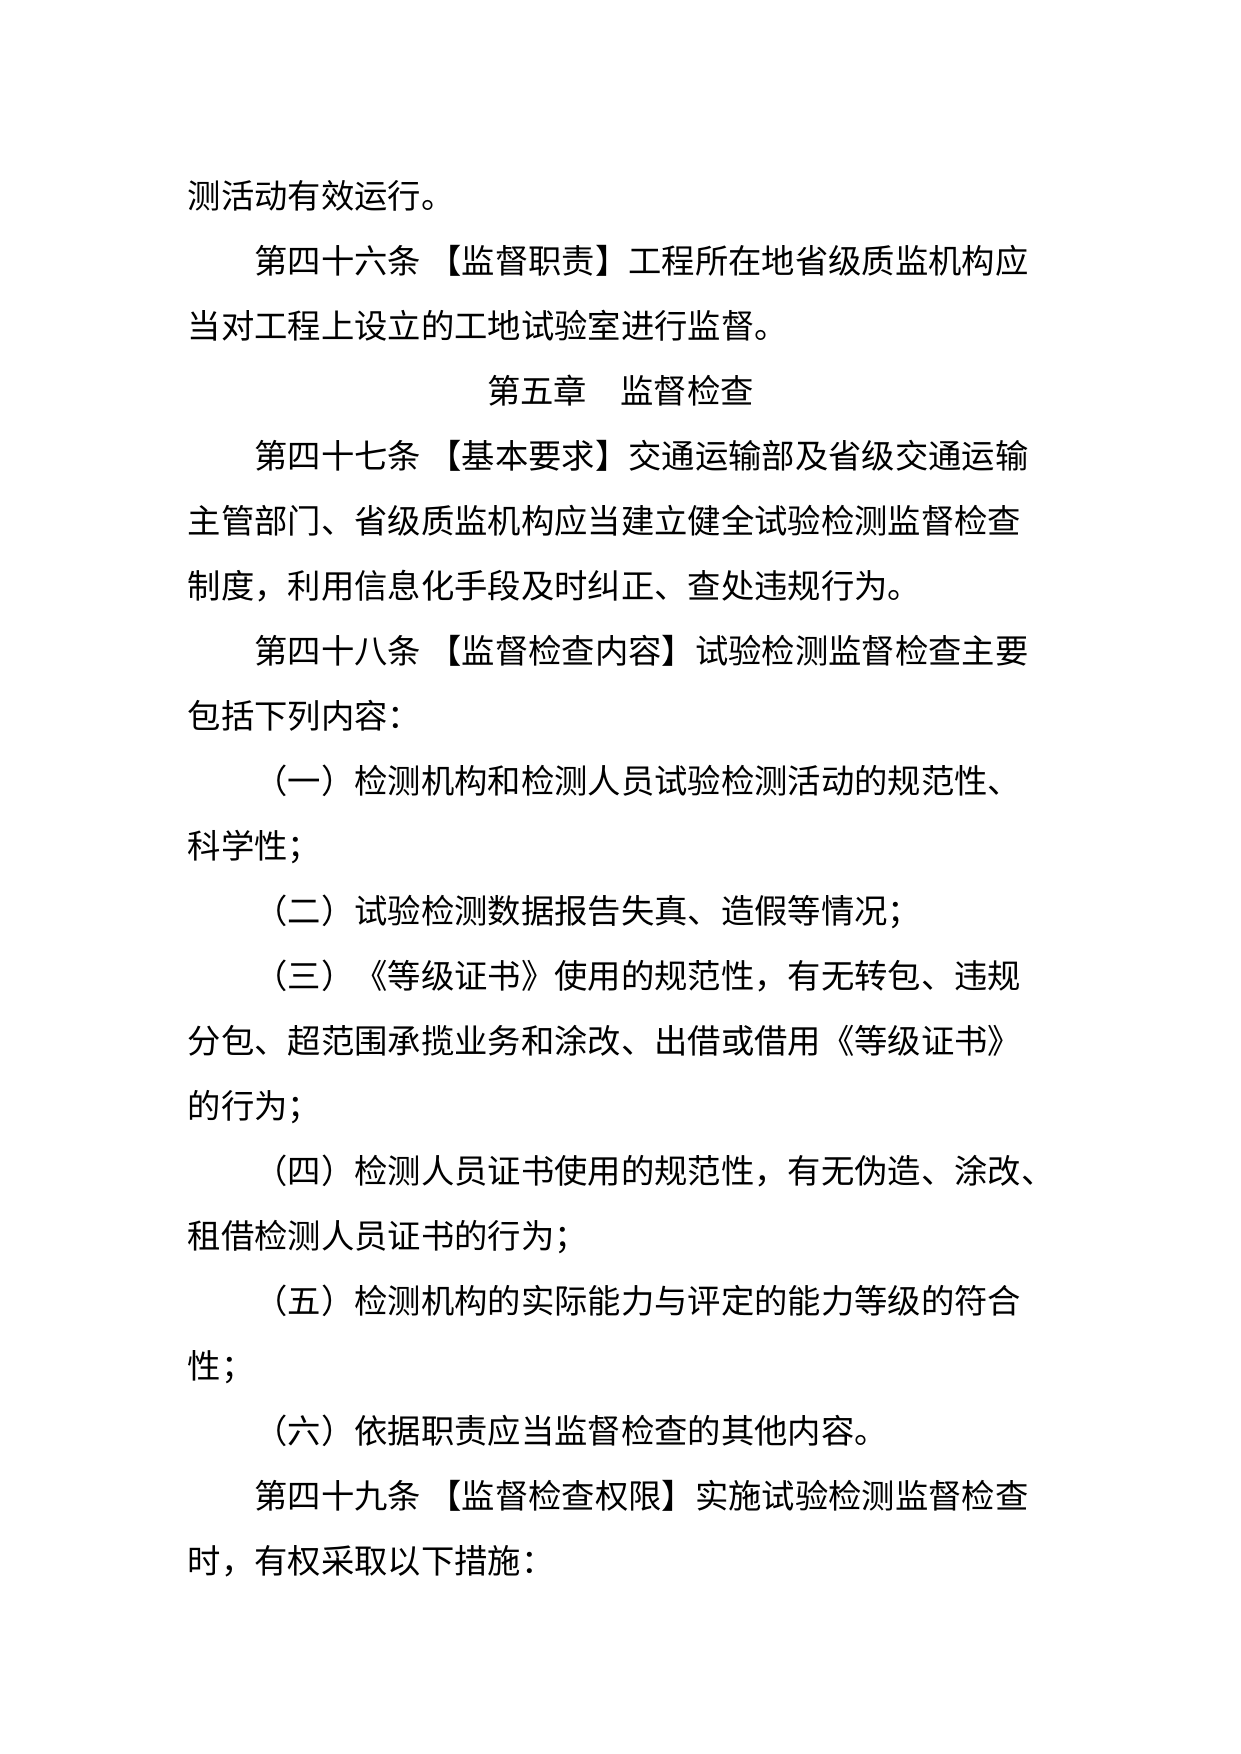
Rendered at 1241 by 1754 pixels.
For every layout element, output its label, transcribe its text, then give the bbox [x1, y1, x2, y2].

text 第五章 监督检查 [187, 357, 1053, 422]
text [187, 422, 1053, 1592]
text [187, 162, 1053, 357]
